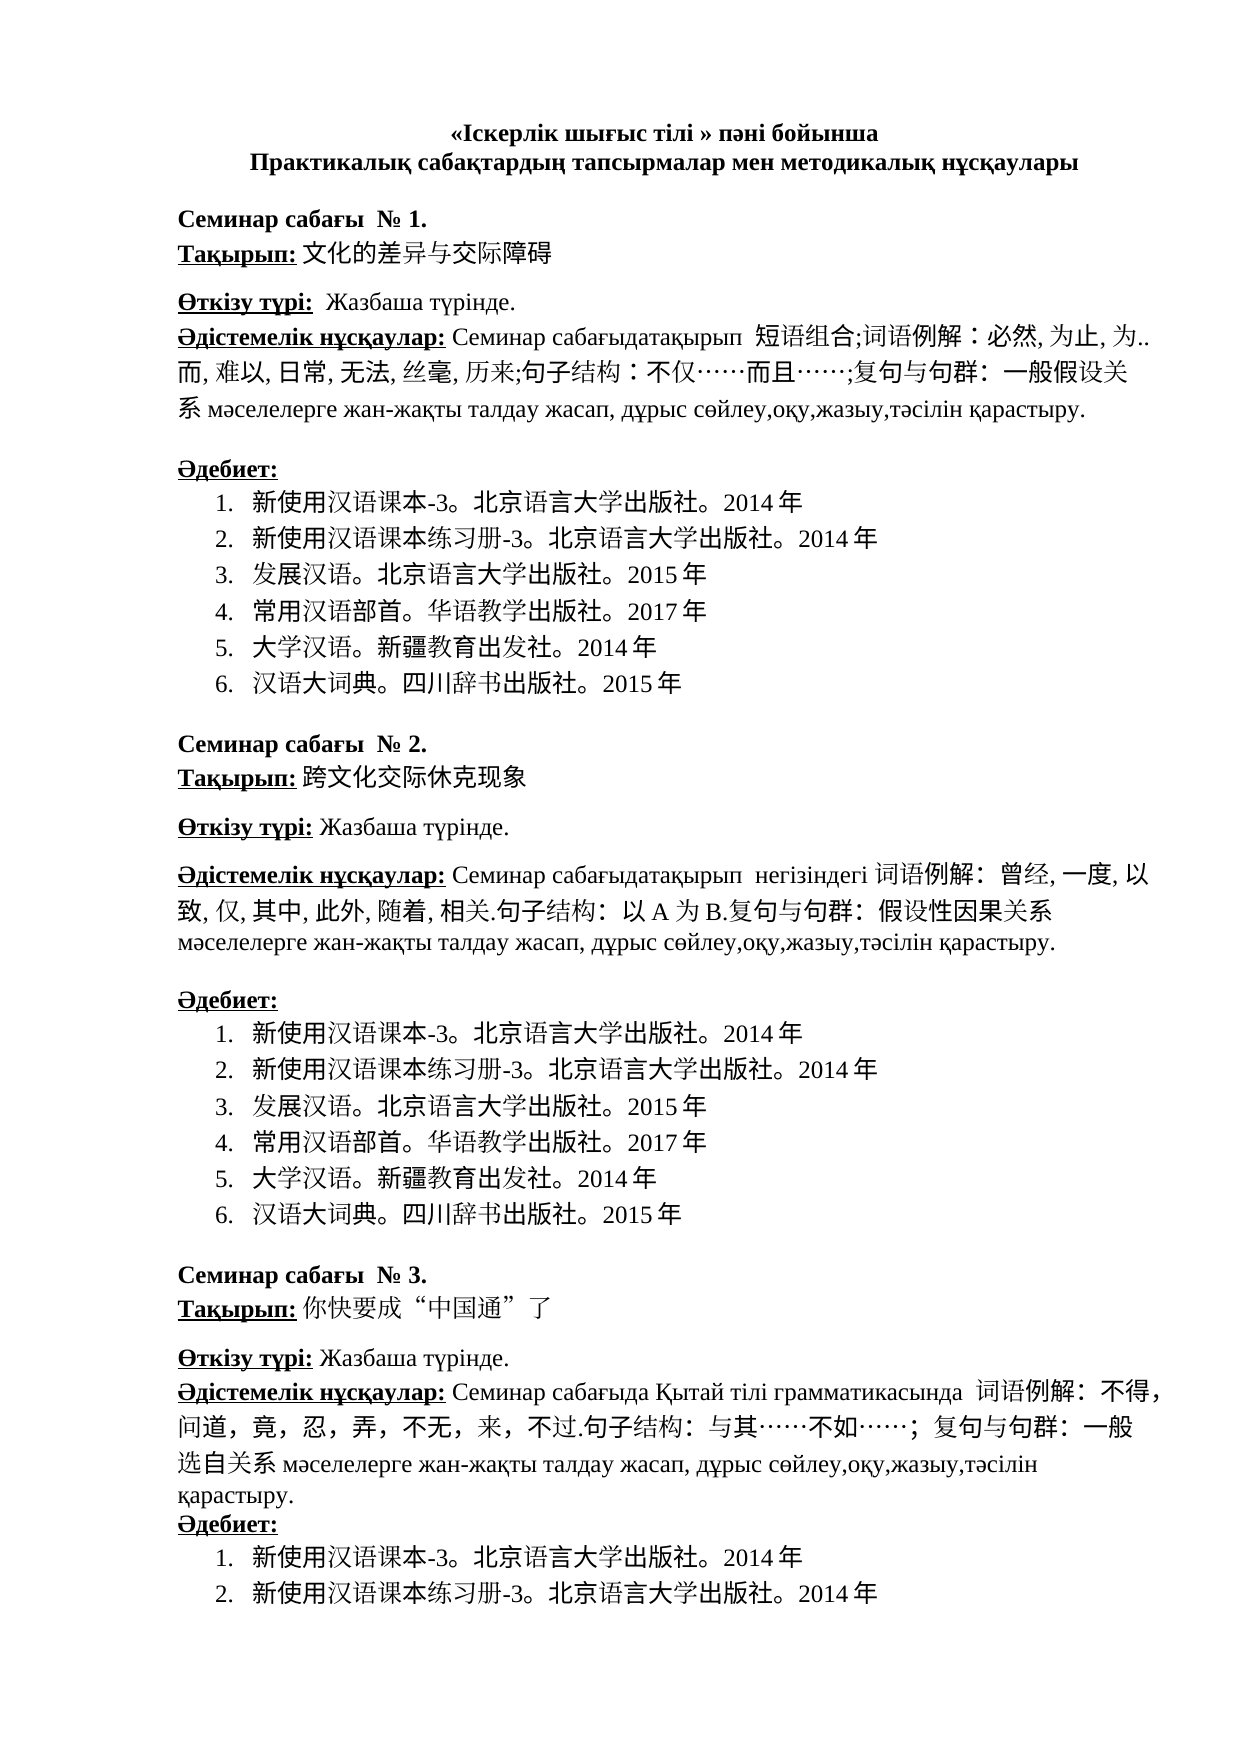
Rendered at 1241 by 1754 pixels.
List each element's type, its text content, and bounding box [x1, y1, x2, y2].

list 发展汉语。北京语言大学出版社。2015年 [215, 1086, 1152, 1122]
list 大学汉语。新疆教育出发社。2014年 [215, 1159, 1152, 1195]
text Семинар сабағы № 1. [177, 204, 1152, 233]
text «Іскерлік шығыс тілі » пәні бойынша [177, 118, 1152, 147]
list 新使用汉语课本练习册-3。北京语言大学出版社。2014年 [215, 1050, 1152, 1086]
list 新使用汉语课本练习册-3。北京语言大学出版社。2014年 [215, 1574, 1152, 1610]
text Өткізу түрі: Жазбаша түрінде. [177, 1343, 1152, 1371]
list 新使用汉语课本-3。北京语言大学出版社。2014年 [215, 482, 1152, 519]
text Әдебиет: [177, 454, 1152, 482]
list 汉语大词典。四川辞书出版社。2015年 [215, 1195, 1152, 1231]
text Семинар сабағы № 2. [177, 729, 1152, 757]
text Тақырып: 你快要成“中国通”了 [177, 1289, 1152, 1325]
text Семинар сабағы № 3. [177, 1260, 1152, 1289]
list 发展汉语。北京语言大学出版社。2015年 [215, 555, 1152, 591]
list 汉语大词典。四川辞书出版社。2015年 [215, 664, 1152, 700]
list 大学汉语。新疆教育出发社。2014年 [215, 627, 1152, 664]
list 新使用汉语课本-3。北京语言大学出版社。2014年 [215, 1014, 1152, 1050]
text Өткізу түрі: Жазбаша түрінде. [177, 812, 1152, 841]
list 常用汉语部首。华语教学出版社。2017年 [215, 1122, 1152, 1159]
text Әдебиет: [177, 1509, 1152, 1538]
text Тақырып: 跨文化交际休克现象 [177, 757, 1152, 794]
text Тақырып: 文化的差异与交际障碍 [177, 233, 1152, 269]
text Әдістемелік нұсқаулар: Семинар сабағыда Қытай тілі грамматикасында 词语例解：不得，问道，竟，忍，弄，不无，来，不过.句子结构：与其……不如……；复句与句群：一般选自关系мәселелерге жан-жақты талдау жасап, дұрыс сөйлеу,оқу,жазыу,тәсілін қарастыру. [177, 1371, 1152, 1509]
text Әдістемелік нұсқаулар: Семинар сабағыдатақырып 短语组合;词语例解：必然, 为止, 为..而, 难以, 日常, 无法, 丝毫, 历来;句子结构：不仅……而且……;复句与句群：一般假设关系мәселелерге жан-жақты талдау жасап, дұрыс сөйлеу,оқу,жазыу,тәсілін қарастыру. [177, 316, 1152, 425]
text Әдебиет: [177, 985, 1152, 1014]
text Практикалық сабақтардың тапсырмалар мен методикалық нұсқаулары [177, 147, 1152, 176]
text Өткізу түрі: Жазбаша түрінде. [177, 287, 1152, 316]
list 常用汉语部首。华语教学出版社。2017年 [215, 591, 1152, 627]
list 新使用汉语课本练习册-3。北京语言大学出版社。2014年 [215, 519, 1152, 555]
list 新使用汉语课本-3。北京语言大学出版社。2014年 [215, 1538, 1152, 1574]
text Әдістемелік нұсқаулар: Семинар сабағыдатақырып негізіндегі 词语例解：曾经, 一度, 以致, 仅, 其中, 此外, 随着, 相关.句子结构：以A 为B.复句与句群：假设性因果关系мәселелерге жан-жақты талдау жасап, дұрыс сөйлеу,оқу,жазыу,тәсілін қарастыру. [177, 855, 1152, 956]
